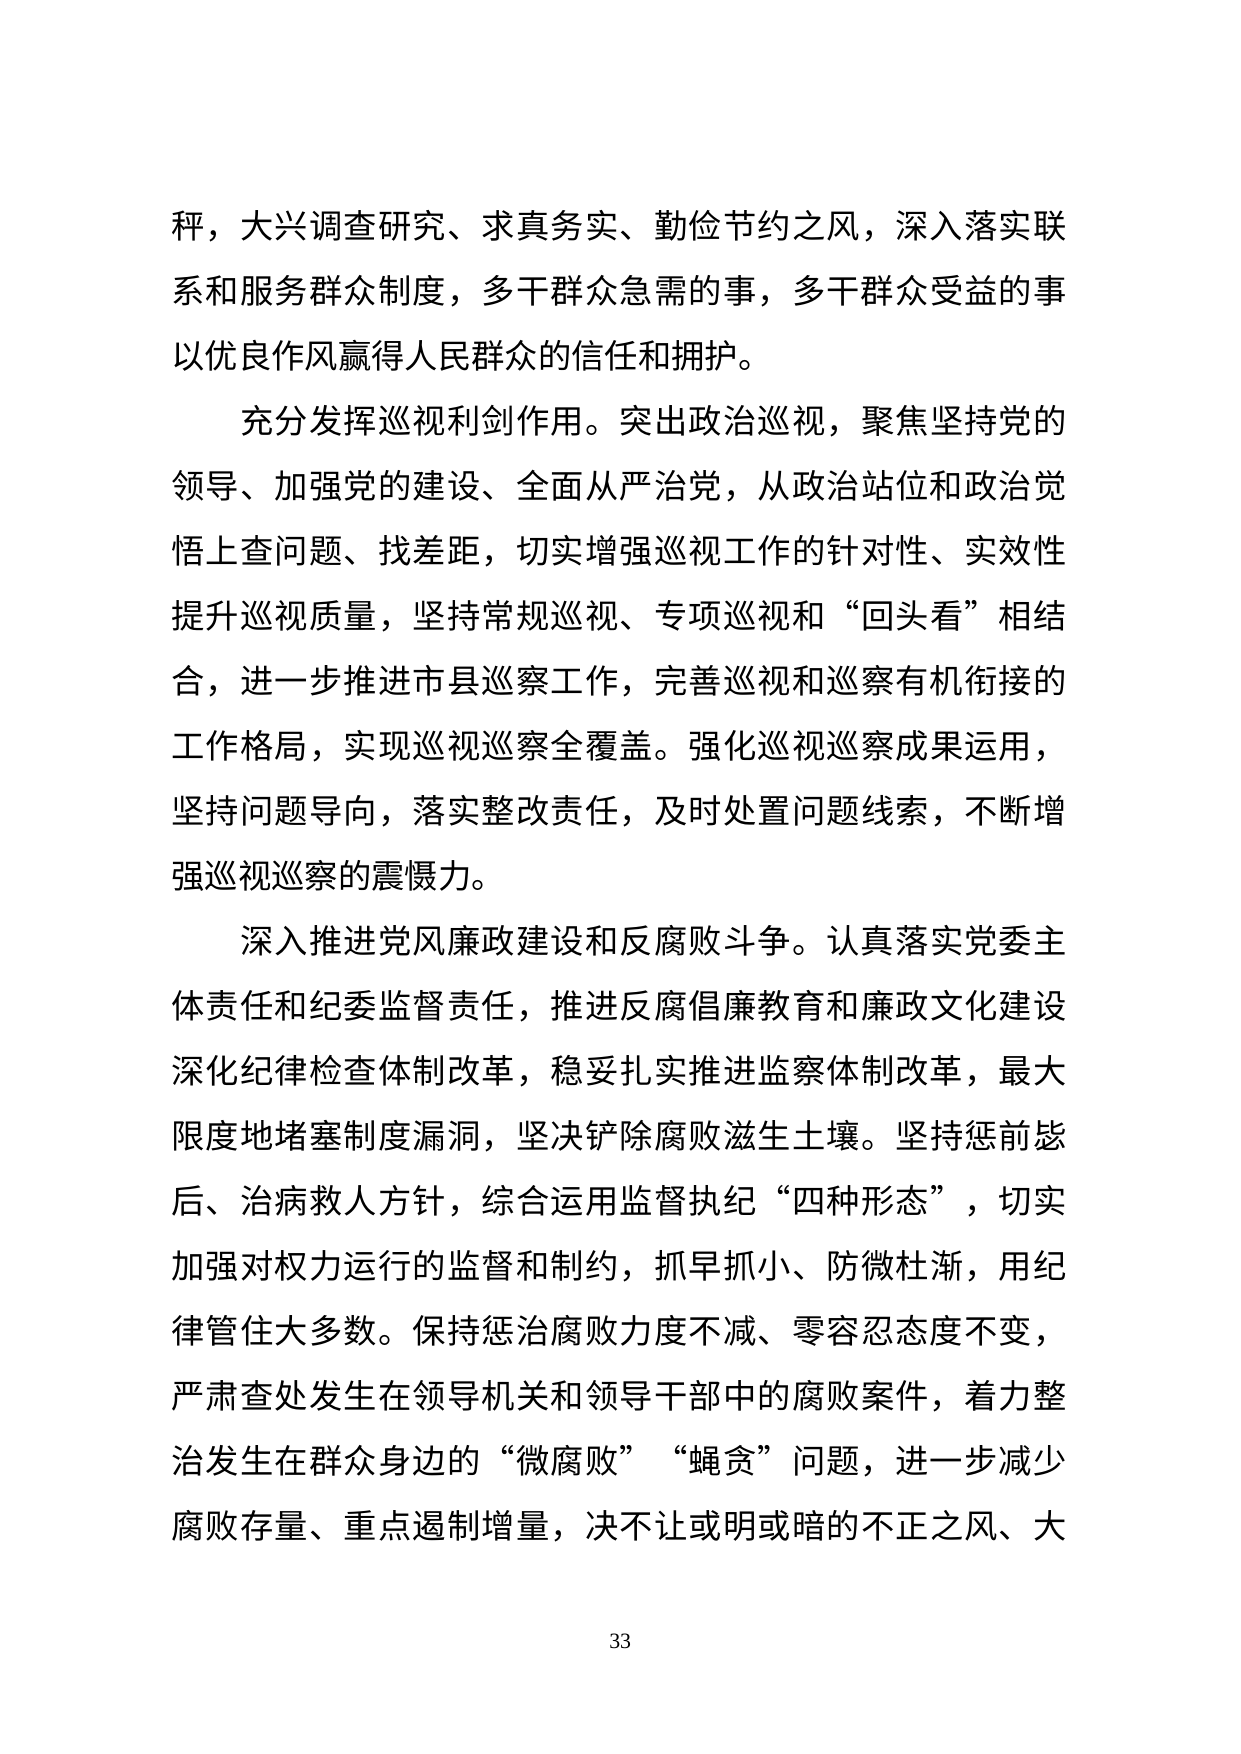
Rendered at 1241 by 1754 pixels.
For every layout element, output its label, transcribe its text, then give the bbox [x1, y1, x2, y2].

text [171, 907, 1069, 1557]
text 充分发挥巡视利剑作用。突出政治巡视，聚焦坚持党的领导、加强党的建设、全面从严治党，从政治站位和政治觉悟上查问题、找差距，切实增强巡视工作的针对性、实效性。提升巡视质量，坚持常规巡视、专项巡视和“回头看”相结合，进一步推进市县巡察工作，完善巡视和巡察有机衔接的工作格局，实现巡视巡察全覆盖。强化巡视巡察成果运用，坚持问题导向，落实整改责任，及时处置问题线索，不断增强巡视巡察的震慑力。 [171, 387, 1069, 907]
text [171, 192, 1069, 387]
